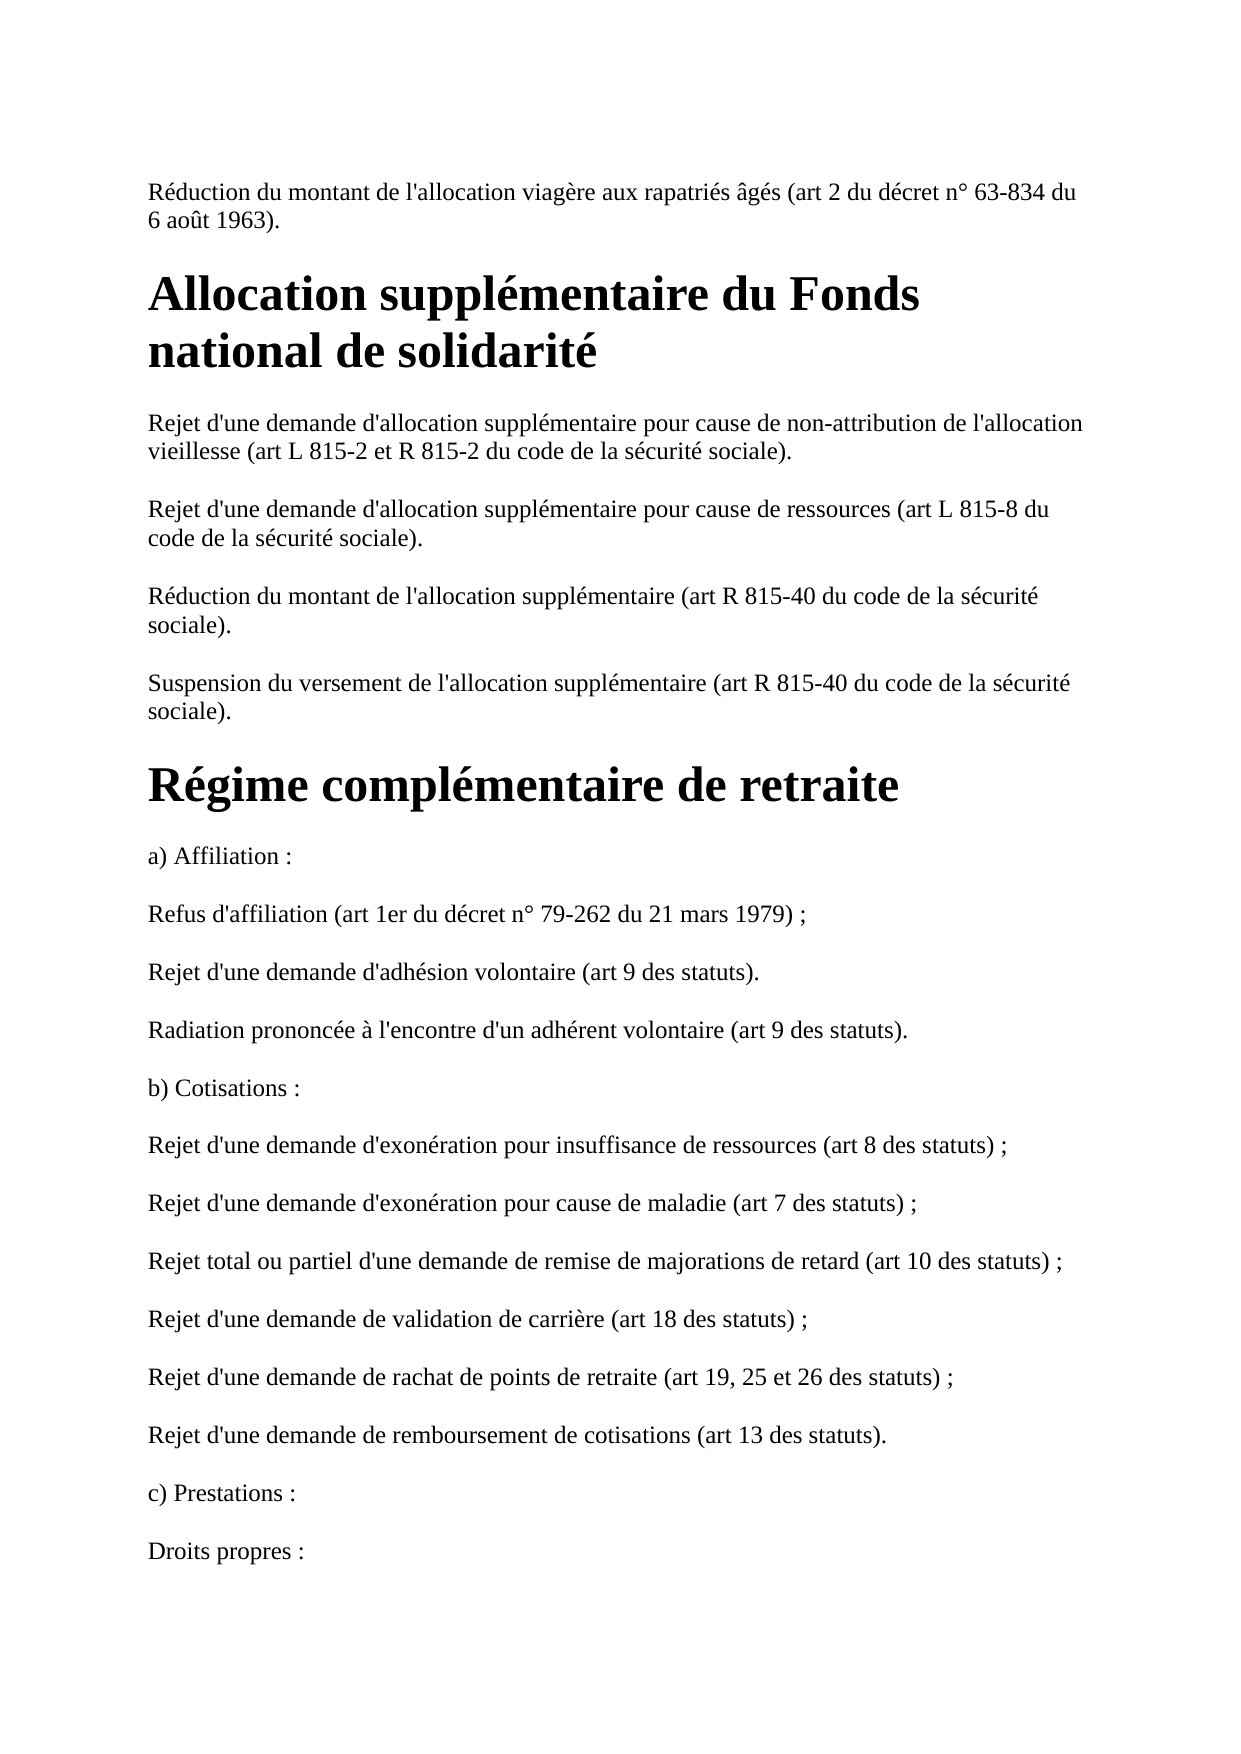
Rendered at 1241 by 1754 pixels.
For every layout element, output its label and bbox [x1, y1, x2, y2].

table_header [148, 148, 1093, 1594]
